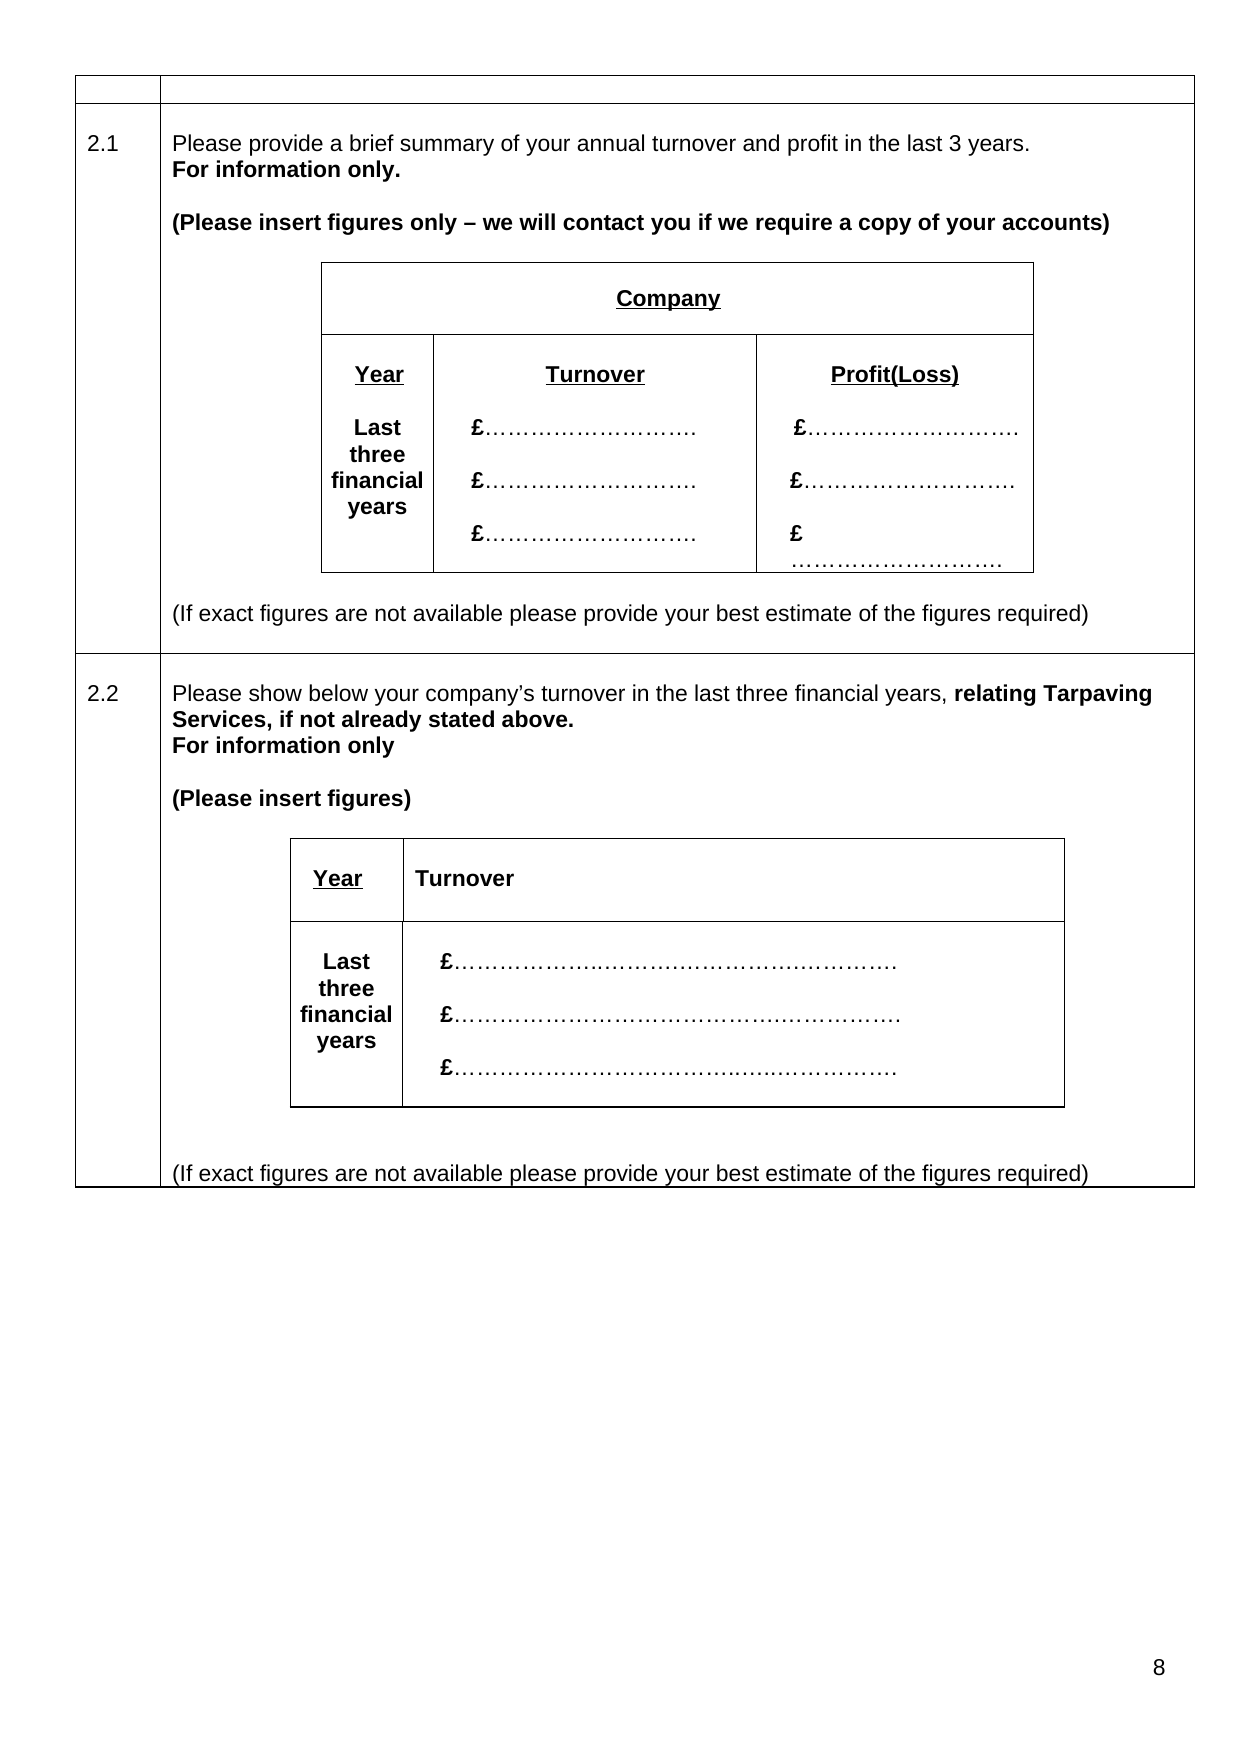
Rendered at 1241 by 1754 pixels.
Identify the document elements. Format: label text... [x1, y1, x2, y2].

table_cell Please provide a brief summary of your annual turnover and profit in the last 3 years. For information only. (Please insert figures only – we will contact you if we require a copy of your accounts) (If exact figures are not available please provide your best estimate of the figures required) [161, 104, 1194, 652]
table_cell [161, 76, 1194, 102]
table_cell * [76, 76, 160, 102]
table_cell Please show below your company’s turnover in the last three financial years, relating Tarpaving Services, if not already stated above. For information only (Please insert figures) (If exact figures are not available please provide your best estimate of the figures required) [161, 654, 1194, 1186]
table_cell 2.2 [76, 654, 160, 1186]
table_cell 2.1 [76, 104, 160, 652]
